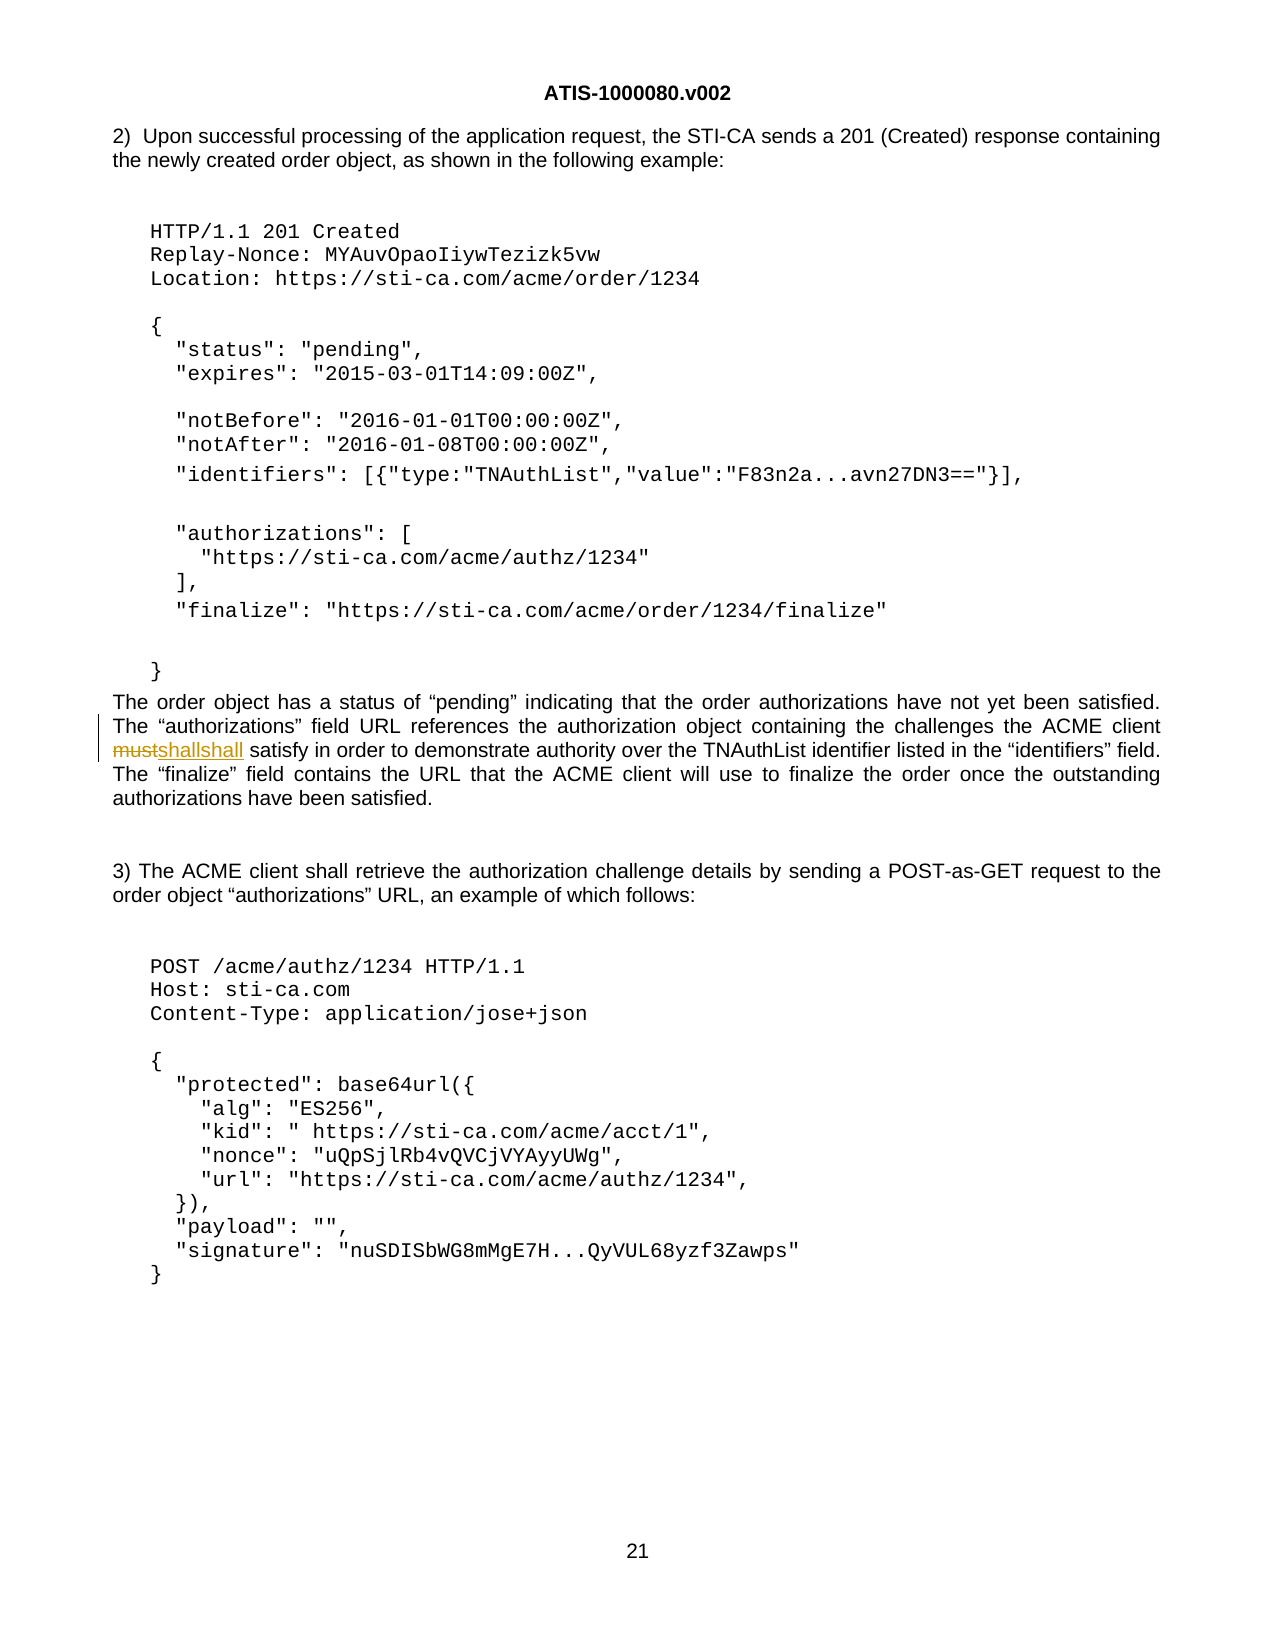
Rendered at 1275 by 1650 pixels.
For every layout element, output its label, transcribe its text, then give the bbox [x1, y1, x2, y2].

text "expires": "2015-03-01T14:09:00Z", [112, 363, 1162, 386]
text Replay-Nonce: MYAuvOpaoIiywTezizk5vw [112, 244, 1162, 268]
text } [112, 660, 1162, 684]
text "signature": "nuSDISbWG8mMgE7H...QyVUL68yzf3Zawps" [112, 1239, 1162, 1263]
text Content-Type: application/jose+json [112, 1003, 1162, 1027]
text "authorizations": [ [112, 523, 1162, 547]
text "notAfter": "2016-01-08T00:00:00Z", [112, 434, 1162, 457]
text "kid": " https://sti-ca.com/acme/acct/1", [112, 1121, 1162, 1145]
text "payload": "", [112, 1216, 1162, 1239]
text "identifiers": [{"type:"TNAuthList","value":"F83n2a...avn27DN3=="}], [112, 463, 1162, 487]
text "nonce": "uQpSjlRb4vQVCjVYAyyUWg", [112, 1145, 1162, 1169]
text Host: sti-ca.com [112, 979, 1162, 1003]
text { [112, 1050, 1162, 1074]
text The order object has a status of “pending” indicating that the order authorizations have not yet been satisfied. The “authorizations” field URL references the authorization object containing the challenges the ACME client satisfy in order to demonstrate authority over the TNAuthList identifier listed in the “identifiers” field. The “finalize” field contains the URL that the ACME client will use to finalize the order once the outstanding authorizations have been satisfied. [112, 690, 1162, 810]
text "notBefore": "2016-01-01T00:00:00Z", [112, 410, 1162, 434]
text } [112, 1263, 1162, 1287]
text "finalize": "https://sti-ca.com/acme/order/1234/finalize" [112, 601, 1162, 624]
text "alg": "ES256", [112, 1098, 1162, 1121]
text "url": "https://sti-ca.com/acme/authz/1234", [112, 1169, 1162, 1192]
text HTTP/1.1 201 Created [112, 221, 1162, 244]
text ], [112, 571, 1162, 594]
text "status": "pending", [112, 339, 1162, 363]
text 3) The ACME client shall retrieve the authorization challenge details by sending a POST-as-GET request to the order object “authorizations” URL, an example of which follows: [112, 859, 1162, 907]
text "protected": base64url({ [112, 1074, 1162, 1098]
text 2) Upon successful processing of the application request, the STI-CA sends a 201 (Created) response containing the newly created order object, as shown in the following example: [112, 124, 1162, 172]
text Location: https://sti-ca.com/acme/order/1234 [112, 268, 1162, 292]
text }), [112, 1192, 1162, 1216]
text { [112, 315, 1162, 339]
text "https://sti-ca.com/acme/authz/1234" [112, 547, 1162, 571]
text POST /acme/authz/1234 HTTP/1.1 [112, 956, 1162, 979]
